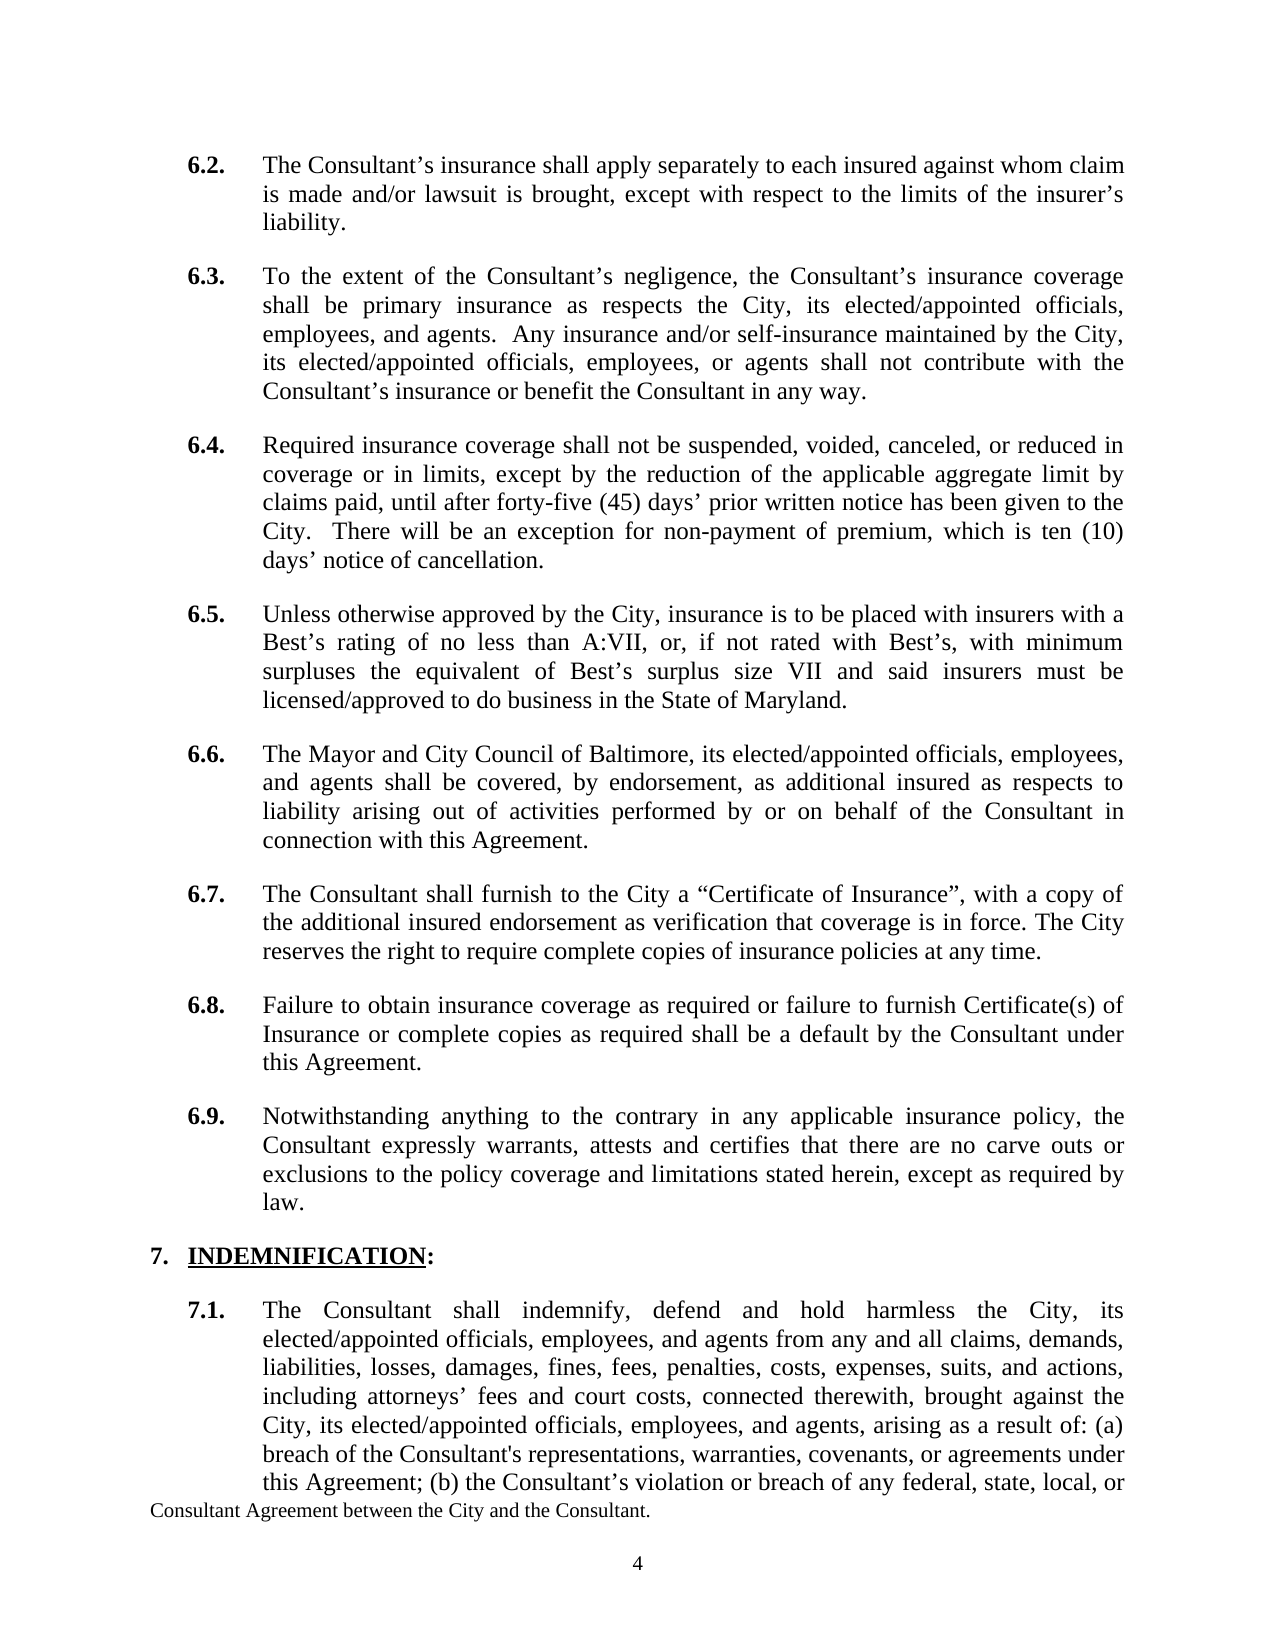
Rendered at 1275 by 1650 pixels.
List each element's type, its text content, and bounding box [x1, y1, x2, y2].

list Notwithstanding anything to the contrary in any applicable insurance policy, the Consultant expressly warrants, attests and certifies that there are no carve outs or exclusions to the policy coverage and limitations stated herein, except as required by law. [187, 1101, 1125, 1216]
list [187, 1295, 1125, 1496]
list Failure to obtain insurance coverage as required or failure to furnish Certificate(s) of Insurance or complete copies as required shall be a default by the Consultant under this Agreement. [187, 990, 1125, 1076]
list To the extent of the Consultant’s negligence, the Consultant’s insurance coverage shall be primary insurance as respects the City, its elected/appointed officials, employees, and agents. Any insurance and/or self-insurance maintained by the City, its elected/appointed officials, employees, or agents shall not contribute with the Consultant’s insurance or benefit the Consultant in any way. [187, 261, 1125, 405]
list Unless otherwise approved by the City, insurance is to be placed with insurers with a Best’s rating of no less than A:VII, or, if not rated with Best’s, with minimum surpluses the equivalent of Best’s surplus size VII and said insurers must be licensed/approved to do business in the State of Maryland. [187, 599, 1125, 714]
list The Mayor and City Council of Baltimore, its elected/appointed officials, employees, and agents shall be covered, by endorsement, as additional insured as respects to liability arising out of activities performed by or on behalf of the Consultant in connection with this Agreement. [187, 739, 1125, 854]
list INDEMNIFICATION: [150, 1241, 1125, 1270]
list The Consultant’s insurance shall apply separately to each insured against whom claim is made and/or lawsuit is brought, except with respect to the limits of the insurer’s liability. [187, 150, 1125, 236]
list Required insurance coverage shall not be suspended, voided, canceled, or reduced in coverage or in limits, except by the reduction of the applicable aggregate limit by claims paid, until after forty-five (45) days’ prior written notice has been given to the City. There will be an exception for non-payment of premium, which is ten (10) days’ notice of cancellation. [187, 430, 1125, 574]
list The Consultant shall furnish to the City a “Certificate of Insurance”, with a copy of the additional insured endorsement as verification that coverage is in force. The City reserves the right to require complete copies of insurance policies at any time. [187, 879, 1125, 965]
